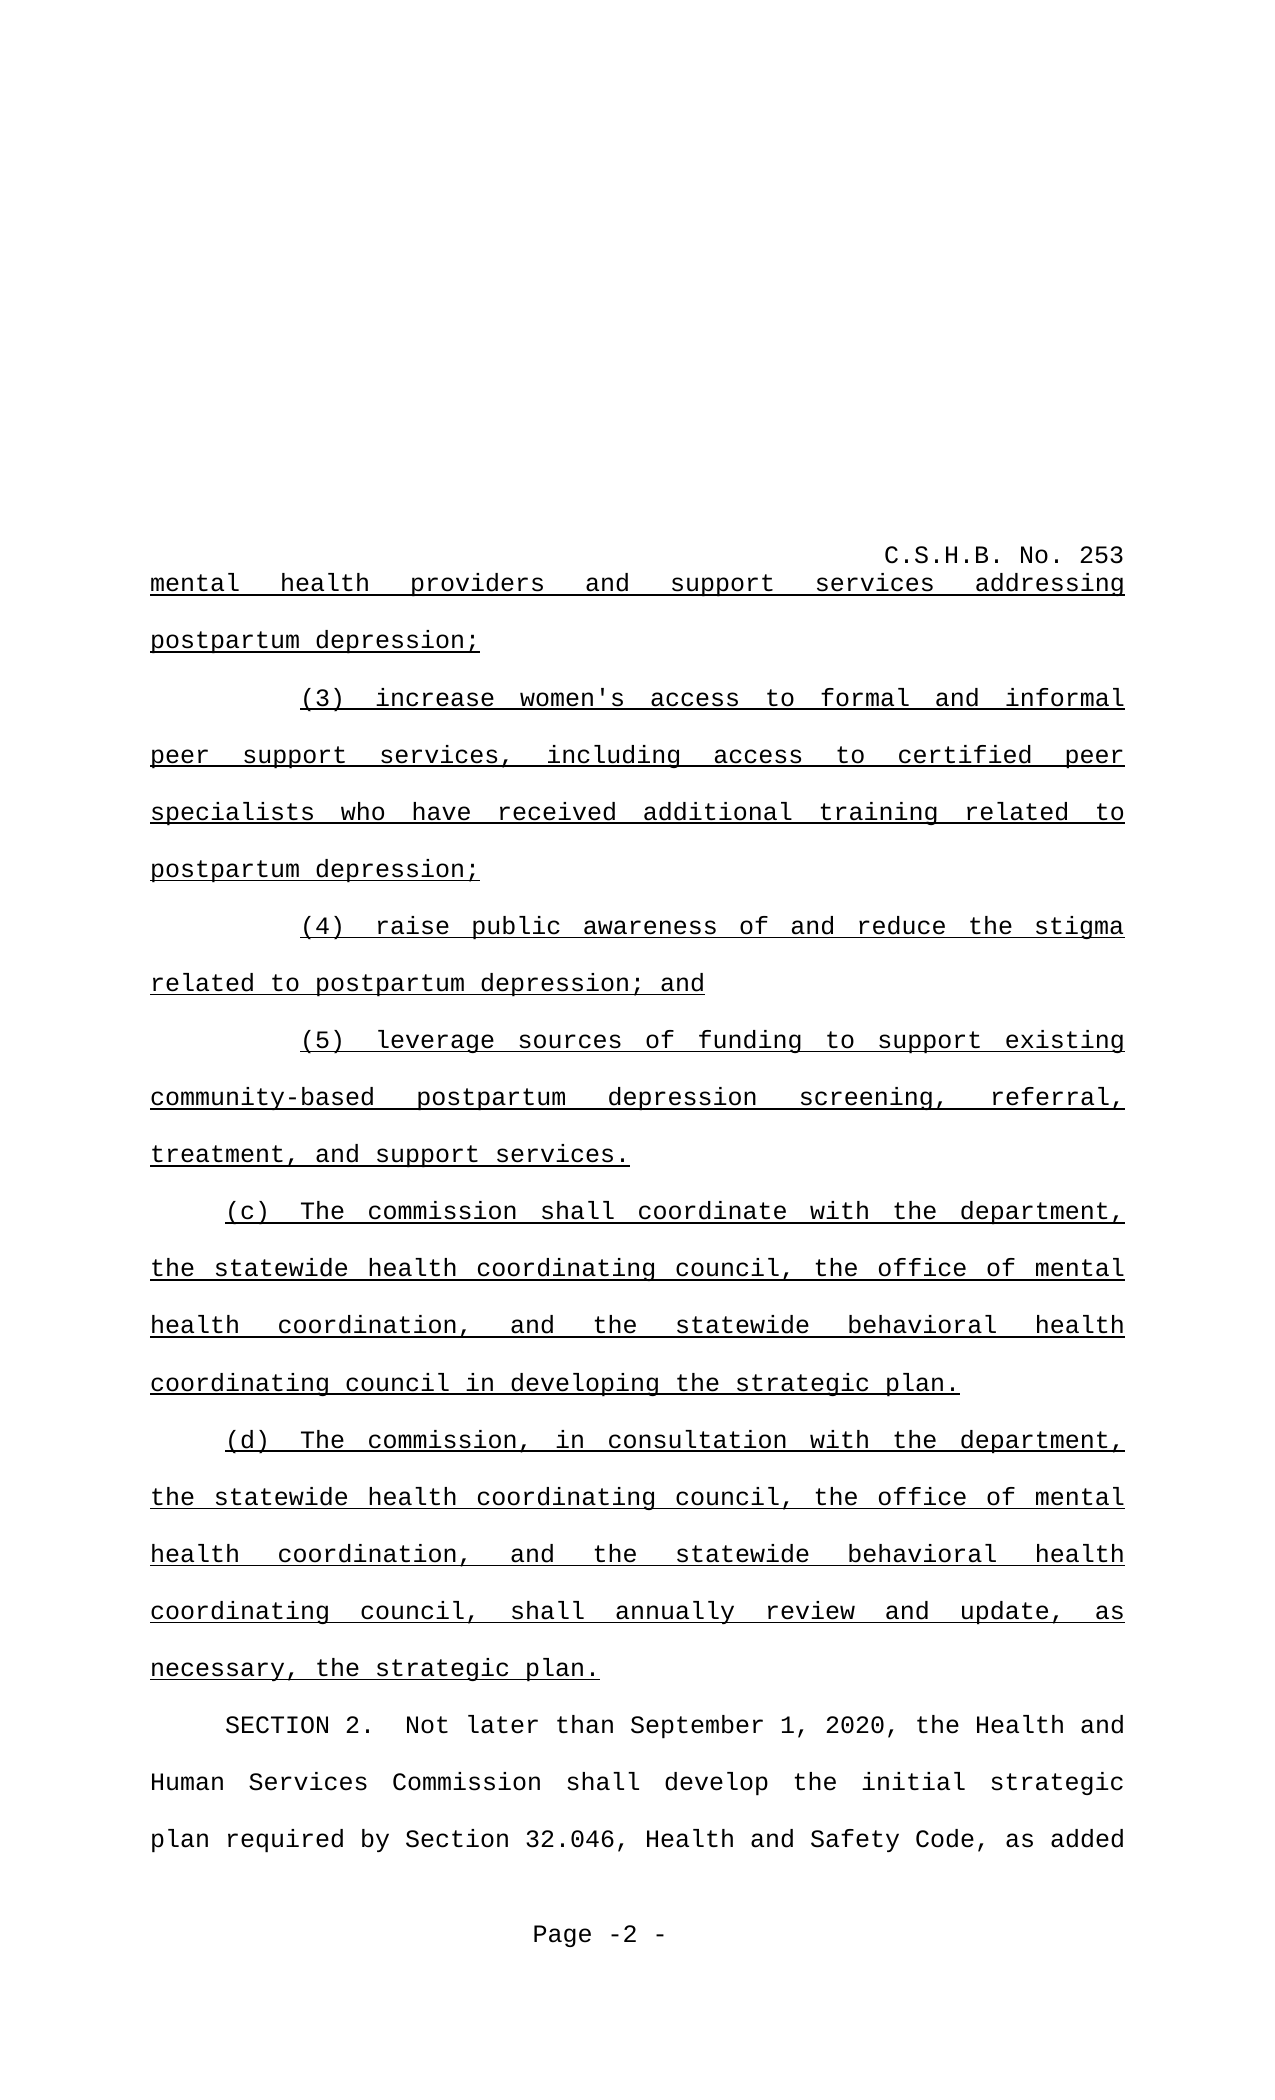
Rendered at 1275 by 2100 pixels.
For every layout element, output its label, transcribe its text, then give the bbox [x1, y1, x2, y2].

text (5) leverage sources of funding to support existing community-based postpartum depression screening, referral, treatment, and support services. [150, 1027, 1125, 1108]
text (d) The commission, in consultation with the department, the statewide health coordinating council, the office of mental health coordination, and the statewide behavioral health coordinating council, shall annually review and update, as necessary, the strategic plan. [150, 1566, 1125, 1622]
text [150, 1712, 1125, 1855]
text (d) The commission, in consultation with the department, the statewide health coordinating council, the office of mental health coordination, and the statewide behavioral health coordinating council, shall annually review and update, as necessary, the strategic plan. [150, 1623, 1125, 1684]
text (d) The commission, in consultation with the department, the statewide health coordinating council, the office of mental health coordination, and the statewide behavioral health coordinating council, shall annually review and update, as necessary, the strategic plan. [150, 1509, 1125, 1565]
text (3) increase women's access to formal and informal peer support services, including access to certified peer specialists who have received additional training related to postpartum depression; [150, 767, 1125, 822]
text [150, 571, 1125, 594]
text (4) raise public awareness of and reduce the stigma related to postpartum depression; and [150, 913, 1125, 999]
text (d) The commission, in consultation with the department, the statewide health coordinating council, the office of mental health coordination, and the statewide behavioral health coordinating council, shall annually review and update, as necessary, the strategic plan. [150, 1427, 1125, 1508]
text (c) The commission shall coordinate with the department, the statewide health coordinating council, the office of mental health coordination, and the statewide behavioral health coordinating council in developing the strategic plan. [150, 1199, 1125, 1279]
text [150, 596, 1125, 656]
text (c) The commission shall coordinate with the department, the statewide health coordinating council, the office of mental health coordination, and the statewide behavioral health coordinating council in developing the strategic plan. [150, 1338, 1125, 1398]
text (3) increase women's access to formal and informal peer support services, including access to certified peer specialists who have received additional training related to postpartum depression; [150, 824, 1125, 885]
text (3) increase women's access to formal and informal peer support services, including access to certified peer specialists who have received additional training related to postpartum depression; [150, 685, 1125, 765]
text (5) leverage sources of funding to support existing community-based postpartum depression screening, referral, treatment, and support services. [150, 1110, 1125, 1170]
text (c) The commission shall coordinate with the department, the statewide health coordinating council, the office of mental health coordination, and the statewide behavioral health coordinating council in developing the strategic plan. [150, 1281, 1125, 1336]
